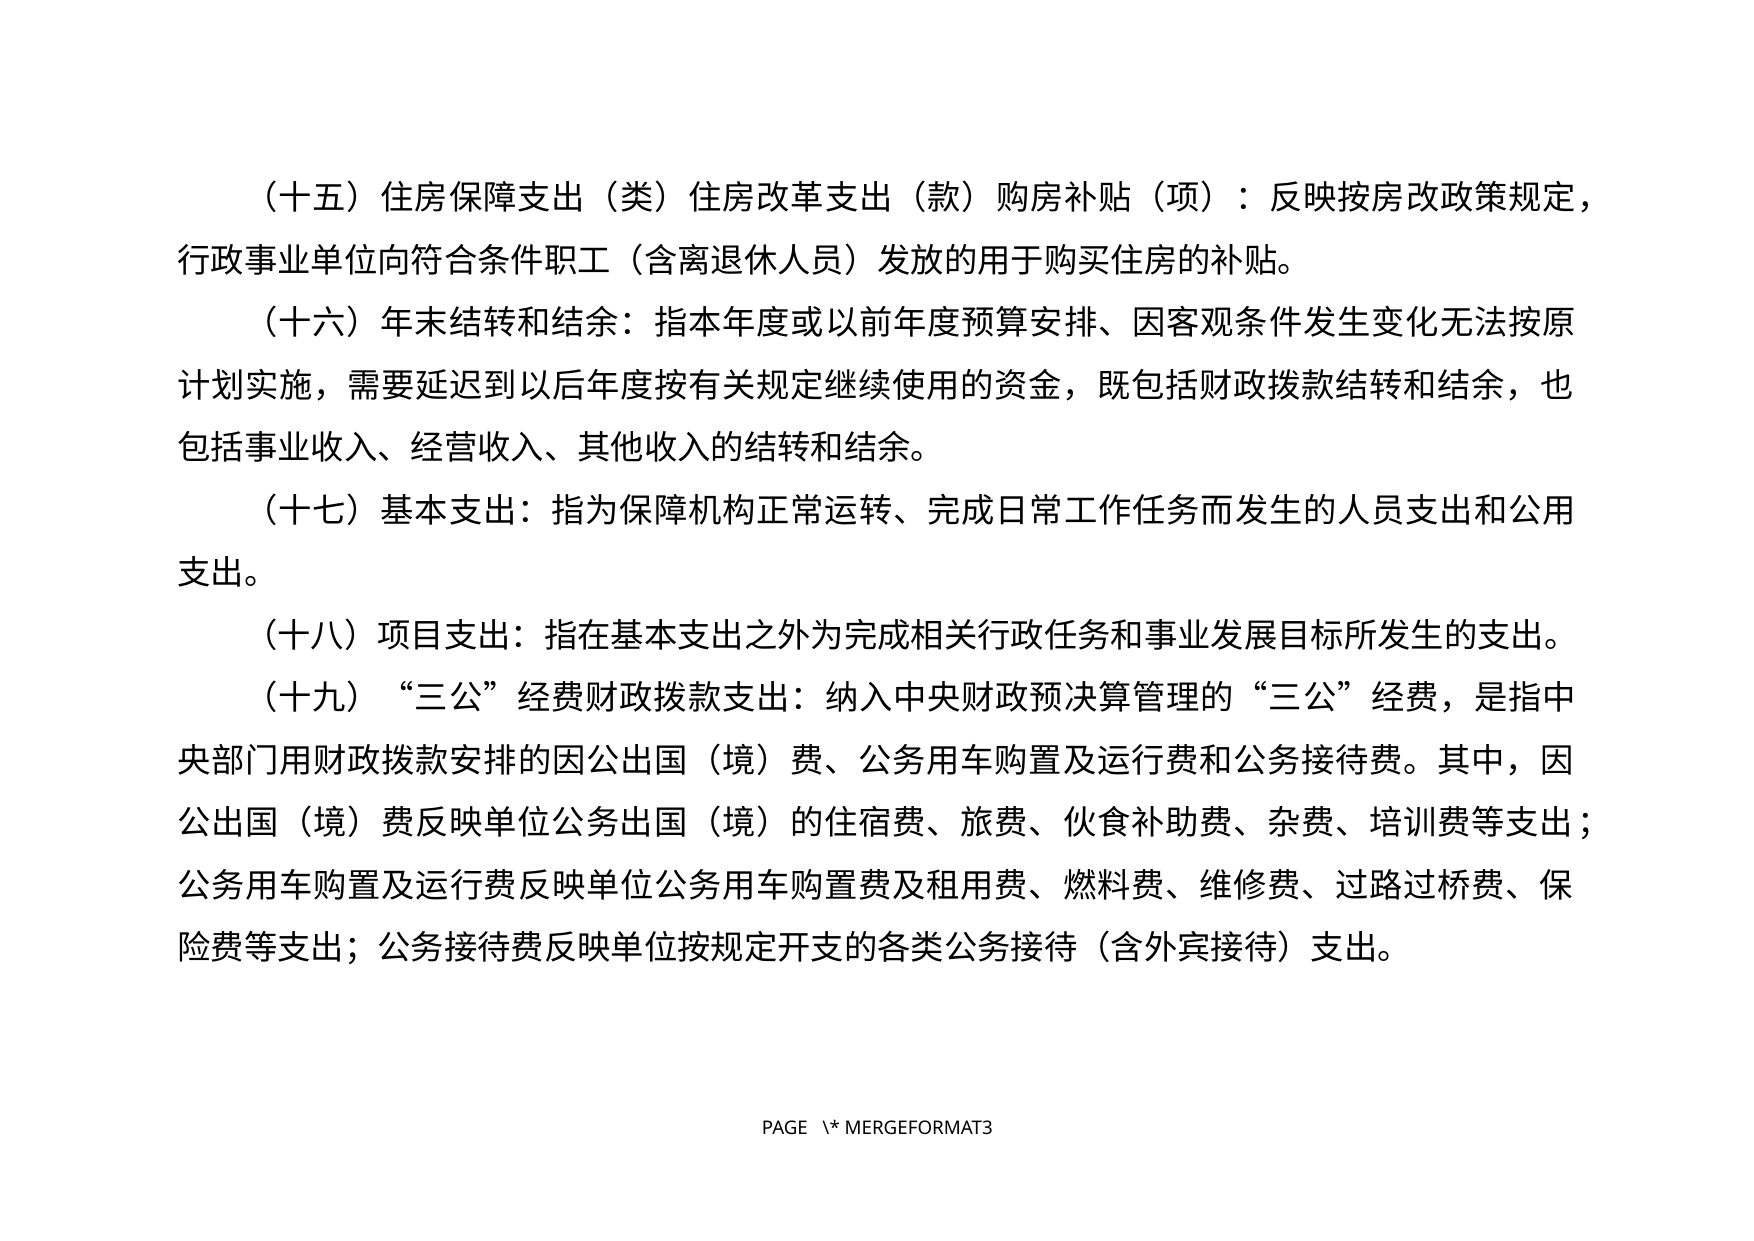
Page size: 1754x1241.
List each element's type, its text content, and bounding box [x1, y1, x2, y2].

text （十九）“三公”经费财政拨款支出：纳入中央财政预决算管理的“三公”经费，是指中央部门用财政拨款安排的因公出国（境）费、公务用车购置及运行费和公务接待费。其中，因公出国（境）费反映单位公务出国（境）的住宿费、旅费、伙食补助费、杂费、培训费等支出；公务用车购置及运行费反映单位公务用车购置费及租用费、燃料费、维修费、过路过桥费、保险费等支出；公务接待费反映单位按规定开支的各类公务接待（含外宾接待）支出。 [177, 659, 1577, 972]
text （十八）项目支出：指在基本支出之外为完成相关行政任务和事业发展目标所发生的支出。 [177, 597, 1577, 659]
text （十五）住房保障支出（类）住房改革支出（款）购房补贴（项）：反映按房改政策规定，行政事业单位向符合条件职工（含离退休人员）发放的用于购买住房的补贴。 [177, 159, 1577, 284]
text （十七）基本支出：指为保障机构正常运转、完成日常工作任务而发生的人员支出和公用支出。 [177, 472, 1577, 597]
text （十六）年末结转和结余：指本年度或以前年度预算安排、因客观条件发生变化无法按原计划实施，需要延迟到以后年度按有关规定继续使用的资金，既包括财政拨款结转和结余，也包括事业收入、经营收入、其他收入的结转和结余。 [177, 284, 1577, 472]
